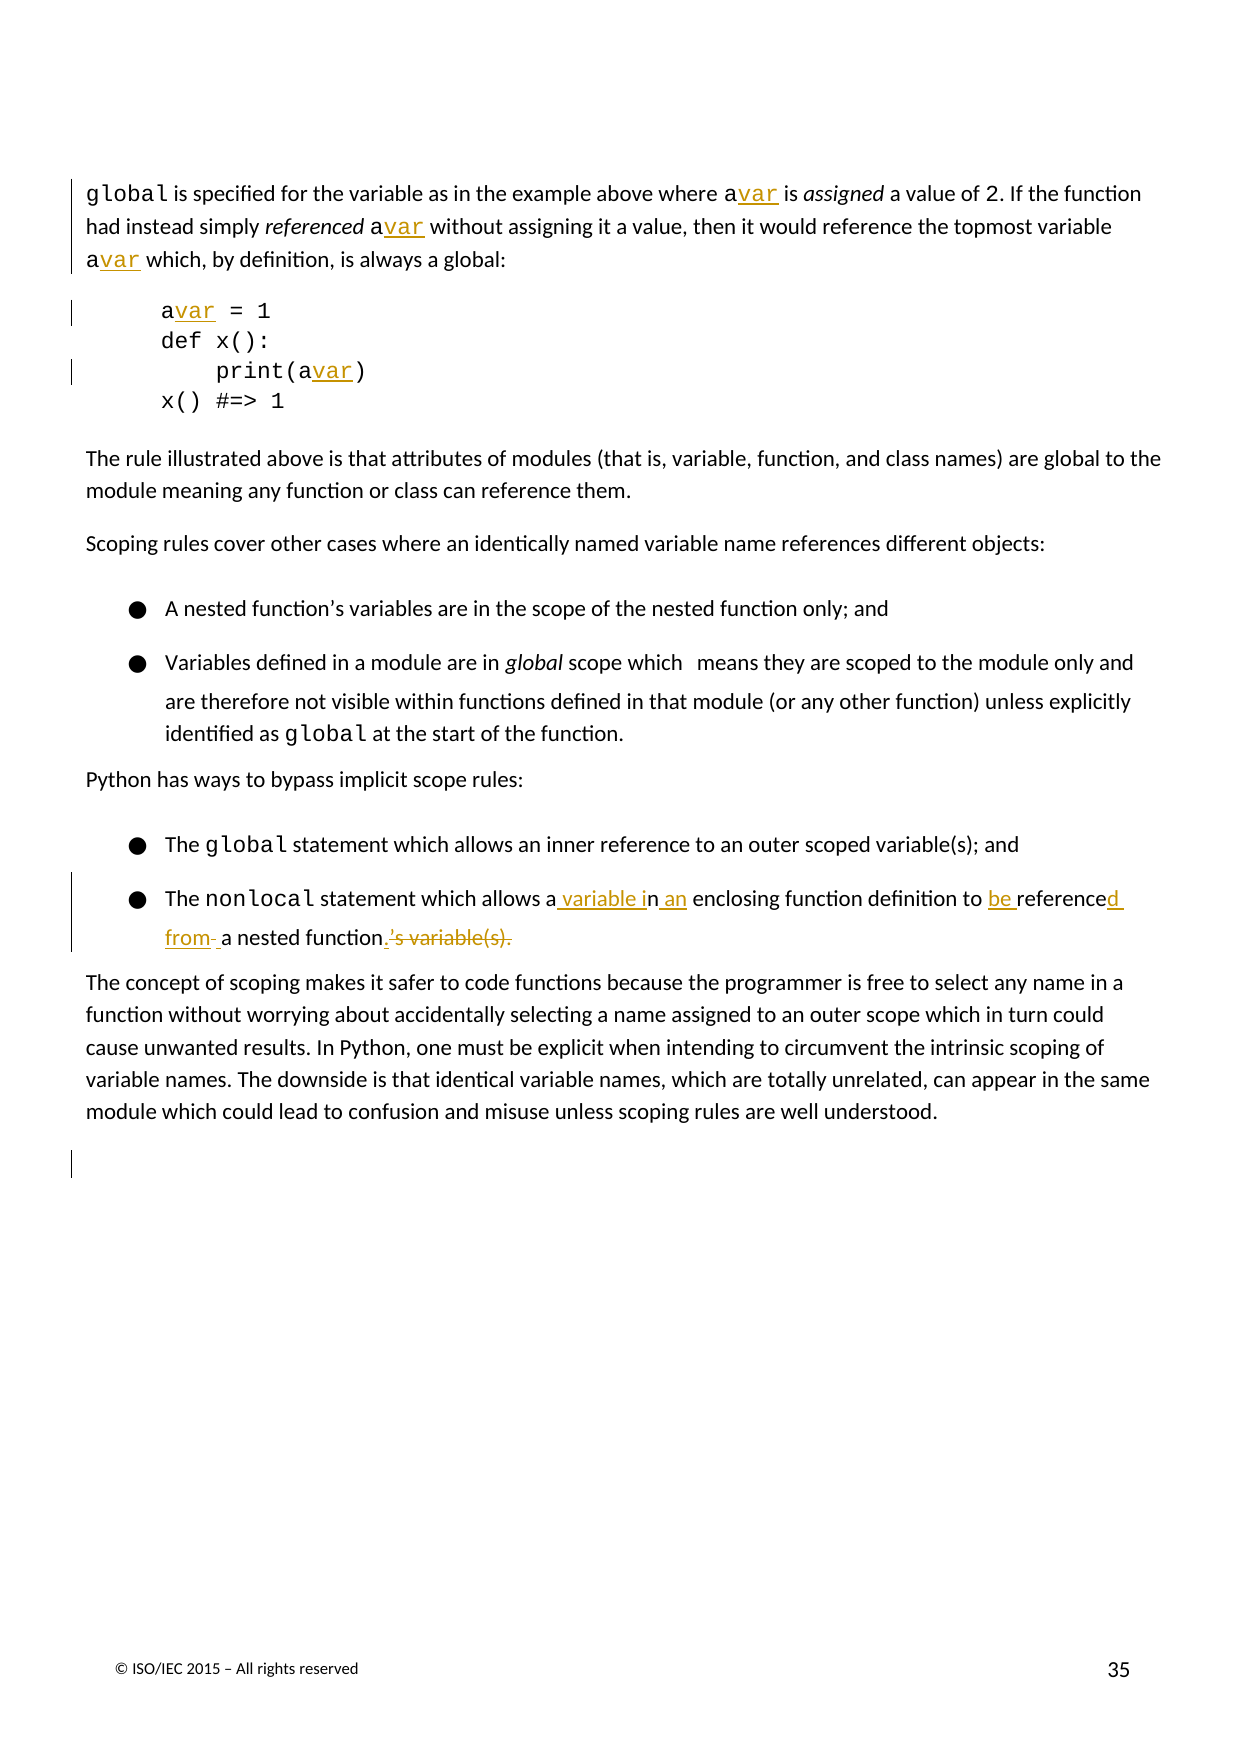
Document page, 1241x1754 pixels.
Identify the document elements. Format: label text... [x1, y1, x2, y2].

text def x(): [86, 329, 1164, 355]
text x() #=> 1 [86, 389, 1164, 415]
text a = 1 [86, 300, 1164, 326]
list The nonlocal statement which allows an enclosing function definition to referencea nested function [127, 872, 1164, 952]
text The concept of scoping makes it safer to code functions because the programmer is free to select any name in a function without worrying about accidentally selecting a name assigned to an outer scope which in turn could cause unwanted results. In Python, one must be explicit when intending to circumvent the intrinsic scoping of variable names. The downside is that identical variable names, which are totally unrelated, can appear in the same module which could lead to confusion and misuse unless scoping rules are well understood. [86, 968, 1164, 1125]
list Variables defined in a module are in global scope which means they are scoped to the module only and are therefore not visible within functions defined in that module (or any other function) unless explicitly identified as global at the start of the function. [127, 636, 1164, 748]
text Python has ways to bypass implicit scope rules: [86, 765, 1164, 793]
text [86, 179, 1164, 274]
list The global statement which allows an inner reference to an outer scoped variable(s); and [127, 818, 1164, 865]
list A nested function’s variables are in the scope of the nested function only; and [127, 582, 1164, 629]
text print(a) [86, 359, 1164, 385]
text The rule illustrated above is that attributes of modules (that is, variable, function, and class names) are global to the module meaning any function or class can reference them. [86, 444, 1164, 504]
text Scoping rules cover other cases where an identically named variable name references different objects: [86, 529, 1164, 557]
